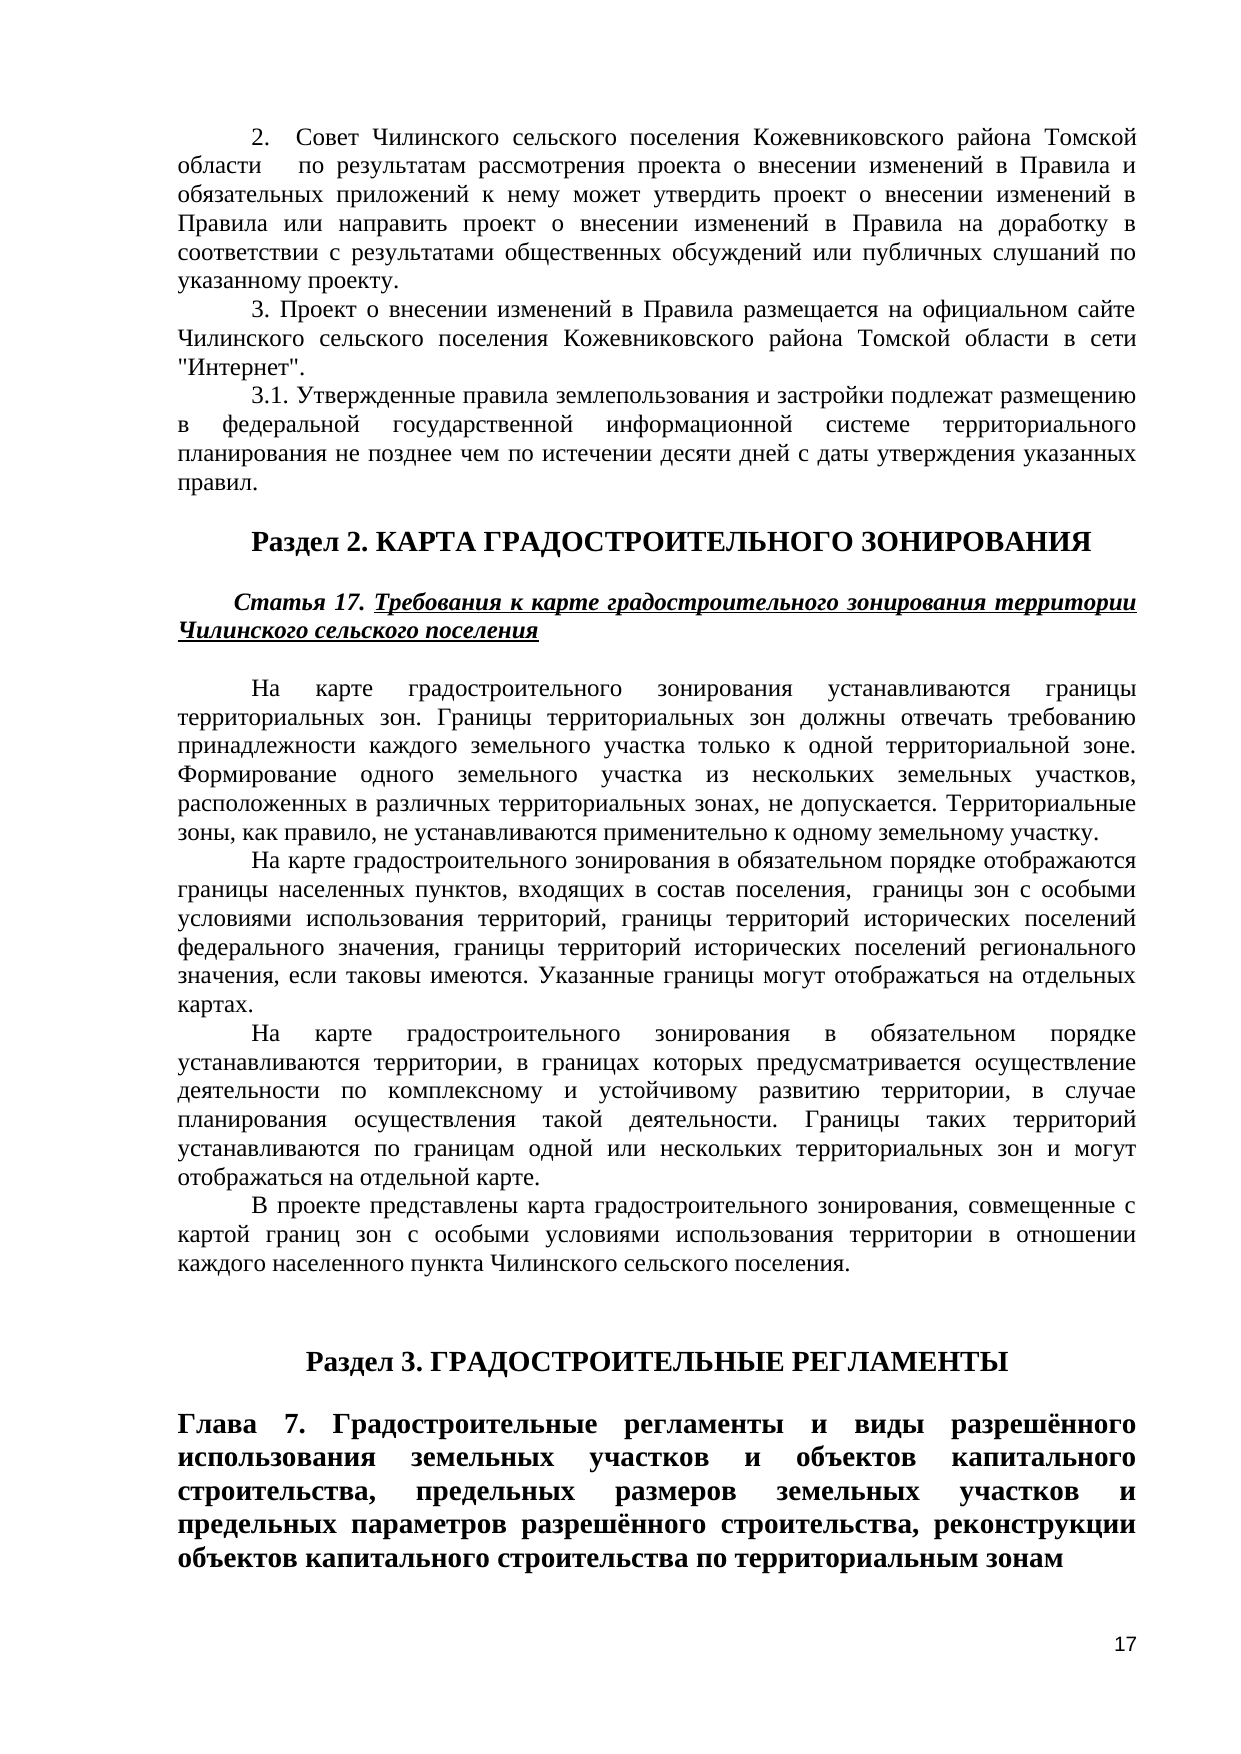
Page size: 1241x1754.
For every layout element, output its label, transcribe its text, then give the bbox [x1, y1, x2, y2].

text На карте градостроительного зонирования в обязательном порядке отображаются границы населенных пунктов, входящих в состав поселения, границы зон с особыми условиями использования территорий, границы территорий исторических поселений федерального значения, границы территорий исторических поселений регионального значения, если таковы имеются. Указанные границы могут отображаться на отдельных картах. [177, 845, 1137, 1018]
text 3. Проект о внесении изменений в Правила размещается на официальном сайте Чилинского сельского поселения Кожевниковского района Томской области в сети "Интернет". [177, 294, 1137, 381]
text Раздел 3. ГРАДОСТРОИТЕЛЬНЫЕ РЕГЛАМЕНТЫ [177, 1344, 1137, 1377]
text Глава 7. Градостроительные регламенты и виды разрешённого использования земельных участков и объектов капитального строительства, предельных размеров земельных участков и предельных параметров разрешённого строительства, реконструкции объектов капитального строительства по территориальным зонам [177, 1406, 1137, 1574]
text Раздел 2. КАРТА ГРАДОСТРОИТЕЛЬНОГО ЗОНИРОВАНИЯ [177, 524, 1137, 558]
text 2. Совет Чилинского сельского поселения Кожевниковского района Томской области по результатам рассмотрения проекта о внесении изменений в Правила и обязательных приложений к нему может утвердить проект о внесении изменений в Правила или направить проект о внесении изменений в Правила на доработку в соответствии с результатами общественных обсуждений или публичных слушаний по указанному проекту. [177, 122, 1137, 294]
text На карте градостроительного зонирования устанавливаются границы территориальных зон. Границы территориальных зон должны отвечать требованию принадлежности каждого земельного участка только к одной территориальной зоне. Формирование одного земельного участка из нескольких земельных участков, расположенных в различных территориальных зонах, не допускается. Территориальные зоны, как правило, не устанавливаются применительно к одному земельному участку. [177, 673, 1137, 845]
text Статья 17. Требования к карте градостроительного зонирования территории Чилинского сельского поселения [177, 587, 1137, 644]
text 3.1. Утвержденные правила землепользования и застройки подлежат размещению в федеральной государственной информационной системе территориального планирования не позднее чем по истечении десяти дней с даты утверждения указанных правил. [177, 381, 1137, 496]
text На карте градостроительного зонирования в обязательном порядке устанавливаются территории, в границах которых предусматривается осуществление деятельности по комплексному и устойчивому развитию территории, в случае планирования осуществления такой деятельности. Границы таких территорий устанавливаются по границам одной или нескольких территориальных зон и могут отображаться на отдельной карте. [177, 1018, 1137, 1190]
text В проекте представлены карта градостроительного зонирования, совмещенные с картой границ зон с особыми условиями использования территории в отношении каждого населенного пункта Чилинского сельского поселения. [177, 1190, 1137, 1277]
